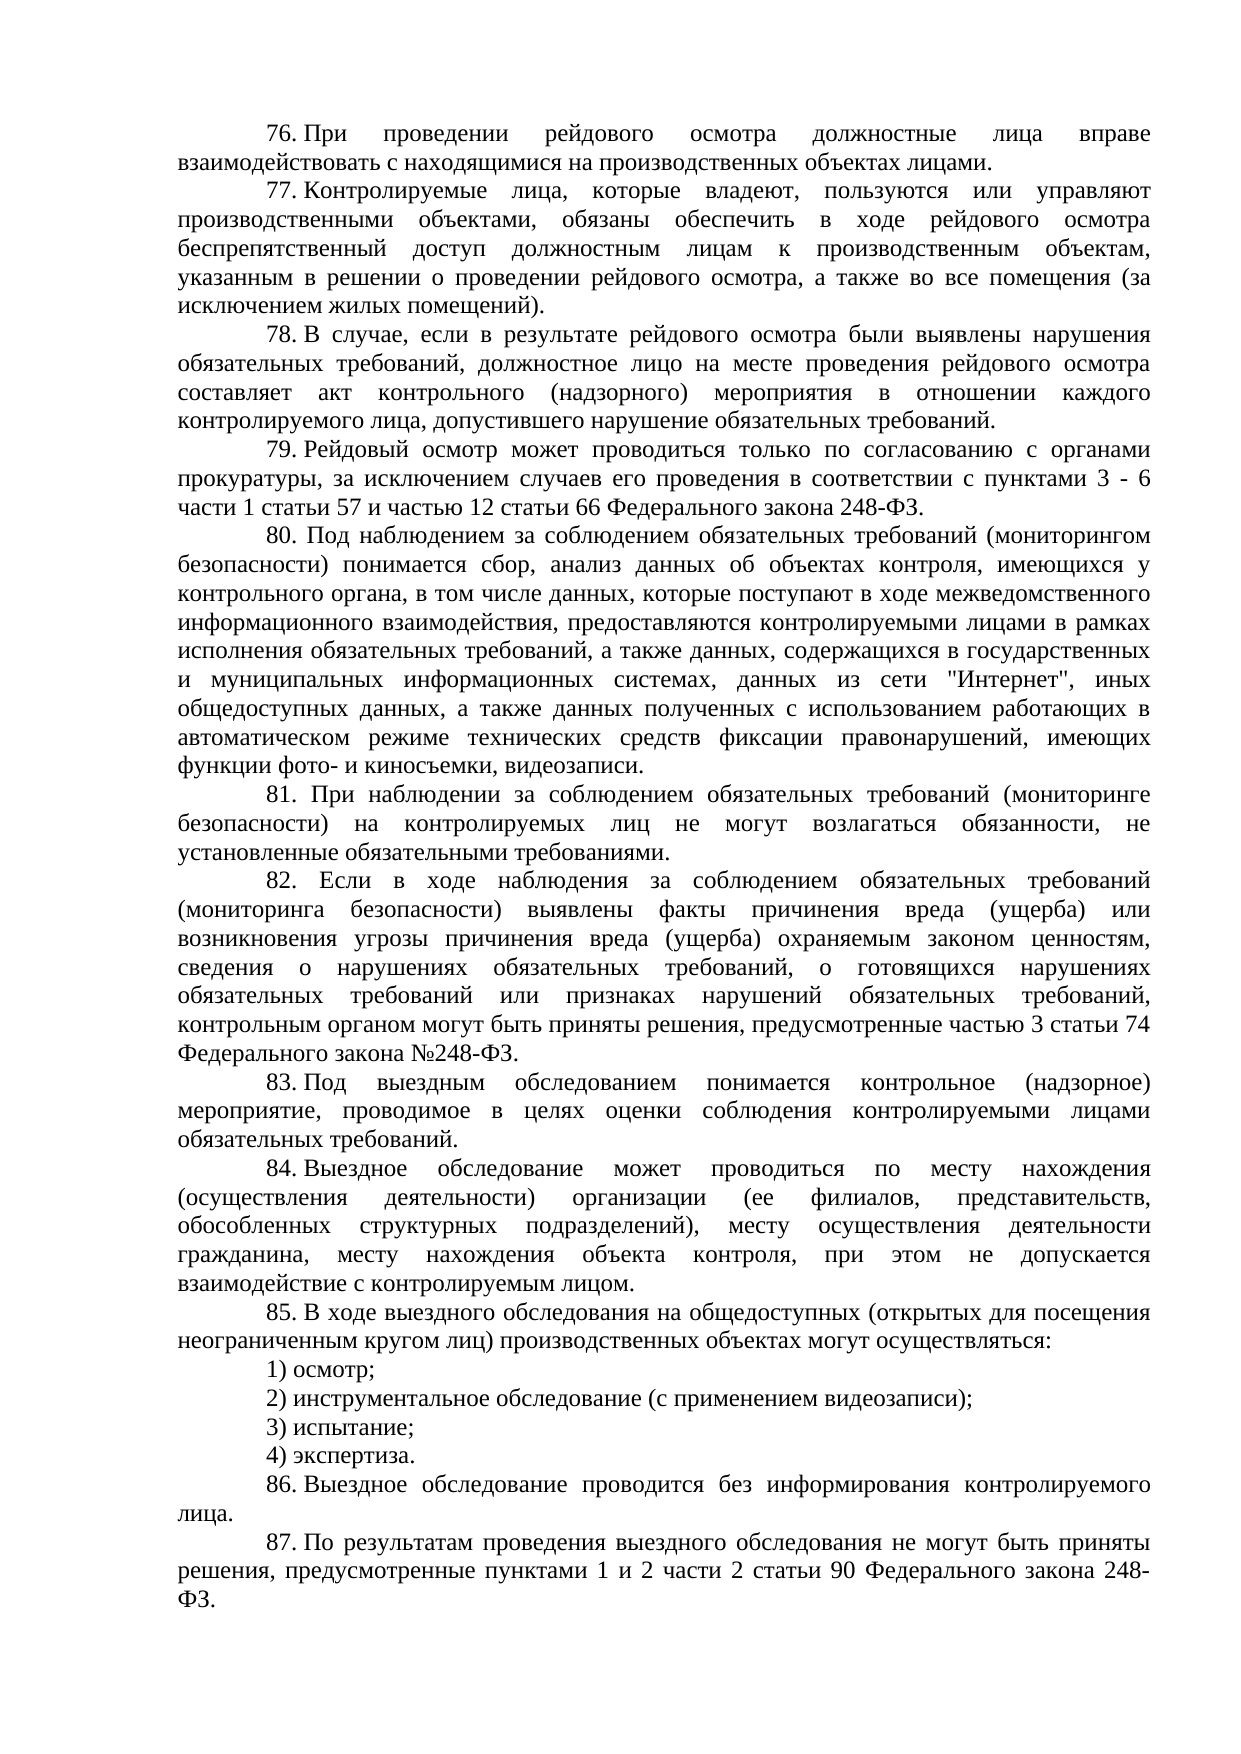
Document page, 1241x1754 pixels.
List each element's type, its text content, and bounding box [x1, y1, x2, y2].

text 83. Под выездным обследованием понимается контрольное (надзорное) мероприятие, проводимое в целях оценки соблюдения контролируемыми лицами обязательных требований. [177, 1067, 1152, 1153]
text 77. Контролируемые лица, которые владеют, пользуются или управляют производственными объектами, обязаны обеспечить в ходе рейдового осмотра беспрепятственный доступ должностным лицам к производственным объектам, указанным в решении о проведении рейдового осмотра, а также во все помещения (за исключением жилых помещений). [177, 176, 1152, 319]
text 87. По результатам проведения выездного обследования не могут быть приняты решения, предусмотренные пунктами 1 и 2 части 2 статьи 90 Федерального закона 248-ФЗ. [177, 1527, 1152, 1613]
text 78. В случае, если в результате рейдового осмотра были выявлены нарушения обязательных требований, должностное лицо на месте проведения рейдового осмотра составляет акт контрольного (надзорного) мероприятия в отношении каждого контролируемого лица, допустившего нарушение обязательных требований. [177, 319, 1152, 434]
text 4) экспертиза. [177, 1441, 1152, 1469]
text 1) осмотр; [177, 1354, 1152, 1383]
text 84. Выездное обследование может проводиться по месту нахождения (осуществления деятельности) организации (ее филиалов, представительств, обособленных структурных подразделений), месту осуществления деятельности гражданина, месту нахождения объекта контроля, при этом не допускается взаимодействие с контролируемым лицом. [177, 1153, 1152, 1297]
text 81. При наблюдении за соблюдением обязательных требований (мониторинге безопасности) на контролируемых лиц не могут возлагаться обязанности, не установленные обязательными требованиями. [177, 779, 1152, 866]
text 85. В ходе выездного обследования на общедоступных (открытых для посещения неограниченным кругом лиц) производственных объектах могут осуществляться: [177, 1297, 1152, 1354]
text 76. При проведении рейдового осмотра должностные лица вправе взаимодействовать с находящимися на производственных объектах лицами. [177, 118, 1152, 176]
text 82. Если в ходе наблюдения за соблюдением обязательных требований (мониторинга безопасности) выявлены факты причинения вреда (ущерба) или возникновения угрозы причинения вреда (ущерба) охраняемым законом ценностям, сведения о нарушениях обязательных требований, о готовящихся нарушениях обязательных требований или признаках нарушений обязательных требований, контрольным органом могут быть приняты решения, предусмотренные частью 3 статьи 74 Федерального закона №248-ФЗ. [177, 866, 1152, 1067]
text 79. Рейдовый осмотр может проводиться только по согласованию с органами прокуратуры, за исключением случаев его проведения в соответствии с пунктами 3 - 6 части 1 статьи 57 и частью 12 статьи 66 Федерального закона 248-ФЗ. [177, 434, 1152, 521]
text 2) инструментальное обследование (с применением видеозаписи); [177, 1383, 1152, 1412]
text 3) испытание; [177, 1412, 1152, 1441]
text 80. Под наблюдением за соблюдением обязательных требований (мониторингом безопасности) понимается сбор, анализ данных об объектах контроля, имеющихся у контрольного органа, в том числе данных, которые поступают в ходе межведомственного информационного взаимодействия, предоставляются контролируемыми лицами в рамках исполнения обязательных требований, а также данных, содержащихся в государственных и муниципальных информационных системах, данных из сети "Интернет", иных общедоступных данных, а также данных полученных с использованием работающих в автоматическом режиме технических средств фиксации правонарушений, имеющих функции фото- и киносъемки, видеозаписи. [177, 521, 1152, 779]
text 86. Выездное обследование проводится без информирования контролируемого лица. [177, 1469, 1152, 1527]
